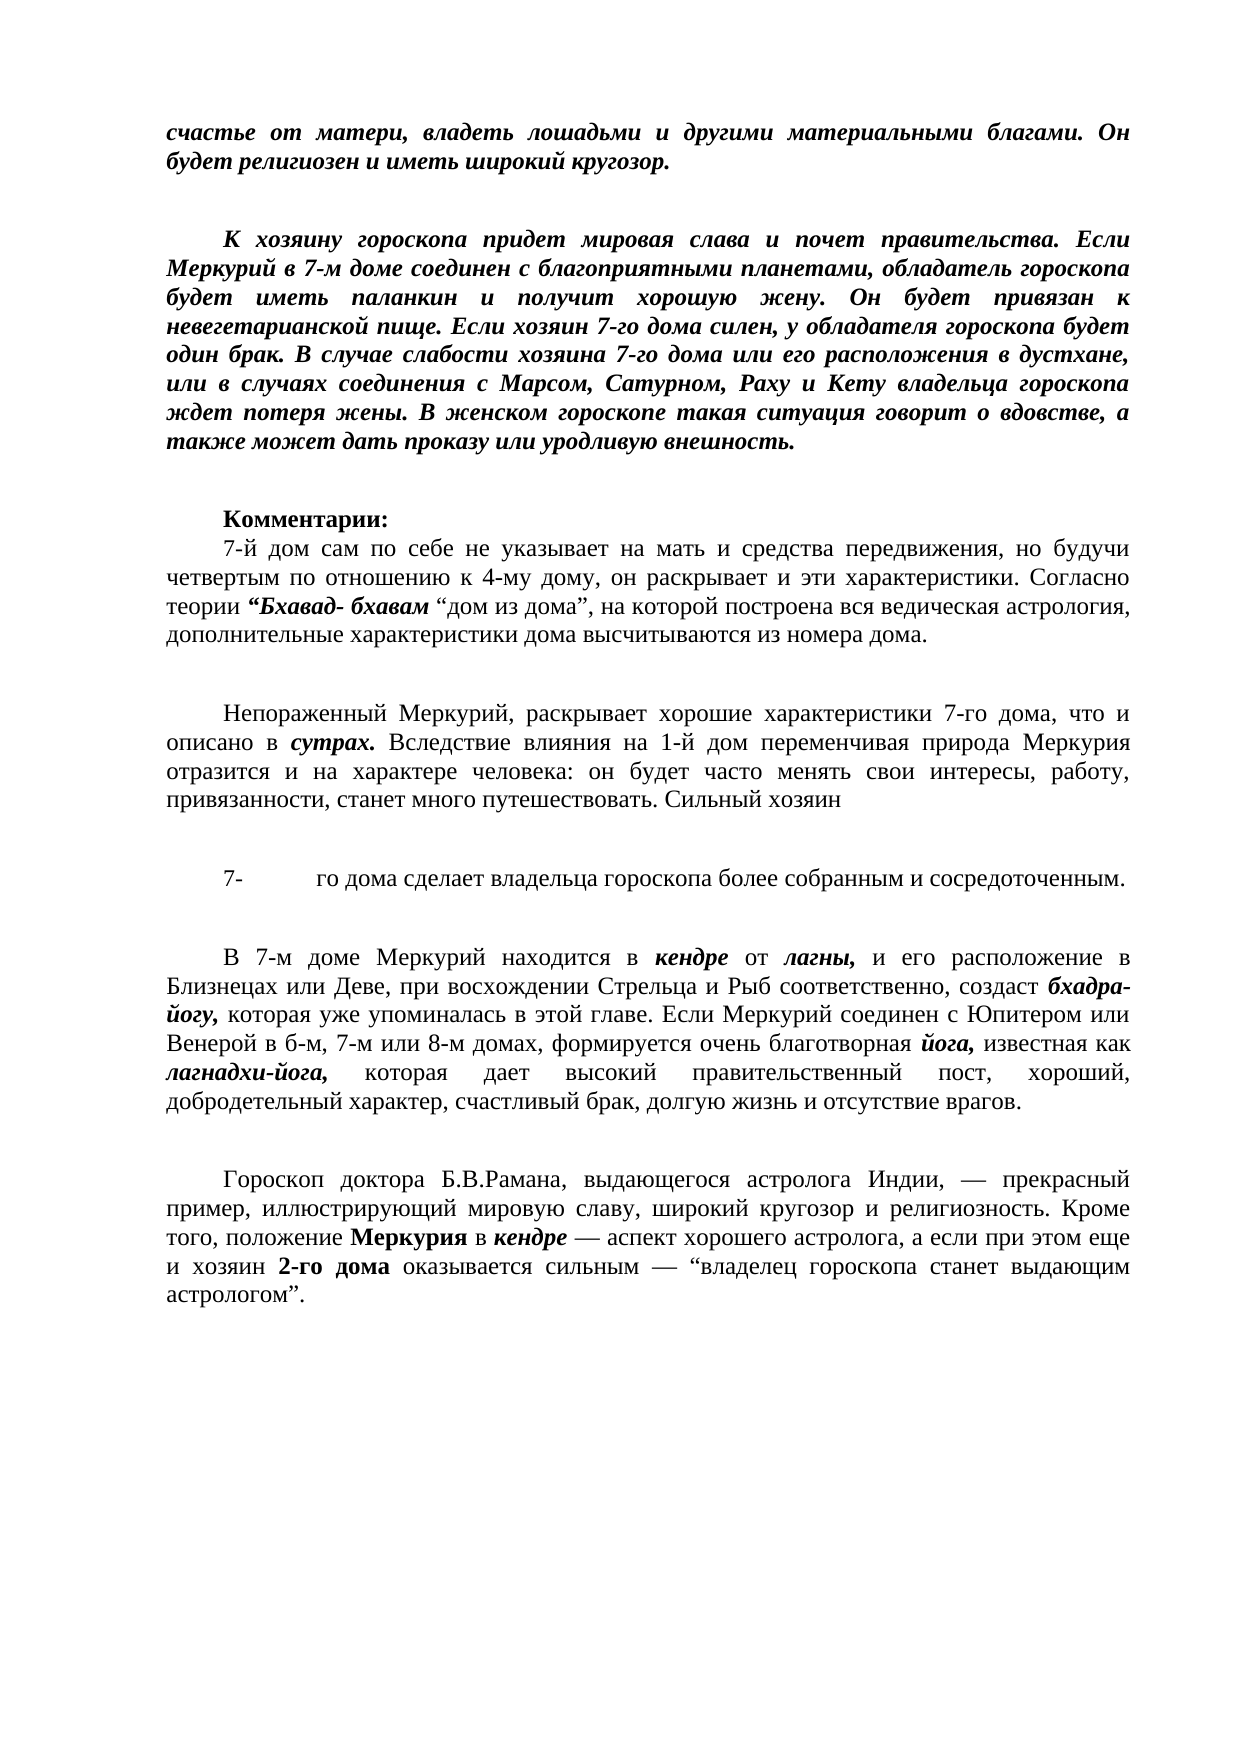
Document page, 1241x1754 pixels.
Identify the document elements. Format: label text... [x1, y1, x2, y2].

text Непораженный Меркурий, раскрывает хорошие характеристики 7-го дома, что и описано в сутрах. Вследствие влияния на 1-й дом переменчивая природа Меркурия отразится и на характере человека: он будет часто менять свои интересы, работу, привязанности, станет много путешествовать. Сильный хозяин [166, 698, 1131, 813]
text Гороскоп доктора Б.В.Рамана, выдающегося астролога Индии, — прекрасный пример, иллюстрирующий мировую славу, широкий кругозор и религиозность. Кроме того, положение Меркурия в кендре — аспект хорошего астролога, а если при этом еще и хозяин 2-го дома оказывается сильным — “владелец гороскопа станет выдающим астрологом”. [166, 1164, 1131, 1308]
list го дома сделает владельца гороскопа более собранным и сосредоточенным. [166, 863, 1131, 892]
text К хозяину гороскопа придет мировая слава и почет правительства. Если Меркурий в 7-м доме соединен с благоприятными планетами, обладатель гороскопа будет иметь паланкин и получит хорошую жену. Он будет привязан к невегетарианской пище. Если хозяин 7-го дома силен, у обладателя гороскопа будет один брак. В случае слабости хозяина 7-го дома или его расположения в дустхане, или в случаях соединения с Марсом, Сатурном, Раху и Кету владельца гороскопа ждет потеря жены. В женском гороскопе такая ситуация говорит о вдовстве, а также может дать проказу или уродливую внешность. [166, 224, 1131, 454]
text В 7-м доме Меркурий находится в кендре от лагны, и его расположение в Близнецах или Деве, при восхождении Стрельца и Рыб соответственно, создаст бхадра-йогу, которая уже упоминалась в этой главе. Если Меркурий соединен с Юпитером или Венерой в б-м, 7-м или 8-м домах, формируется очень благотворная йога, известная как лагнадхи-йога, которая дает высокий правительственный пост, хороший, добродетельный характер, счастливый брак, долгую жизнь и отсутствие врагов. [166, 942, 1131, 1114]
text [166, 117, 1131, 174]
list й дом сам по себе не указывает на мать и средства передвижения, но будучи четвертым по отношению к 4-му дому, он раскрывает и эти характеристики. Согласно теории “Бхавад- бхавам “дом из дома”, на которой построена вся ведическая астрология, дополнительные характеристики дома высчитываются из номера дома. [166, 533, 1131, 648]
text Комментарии: [166, 504, 1131, 533]
